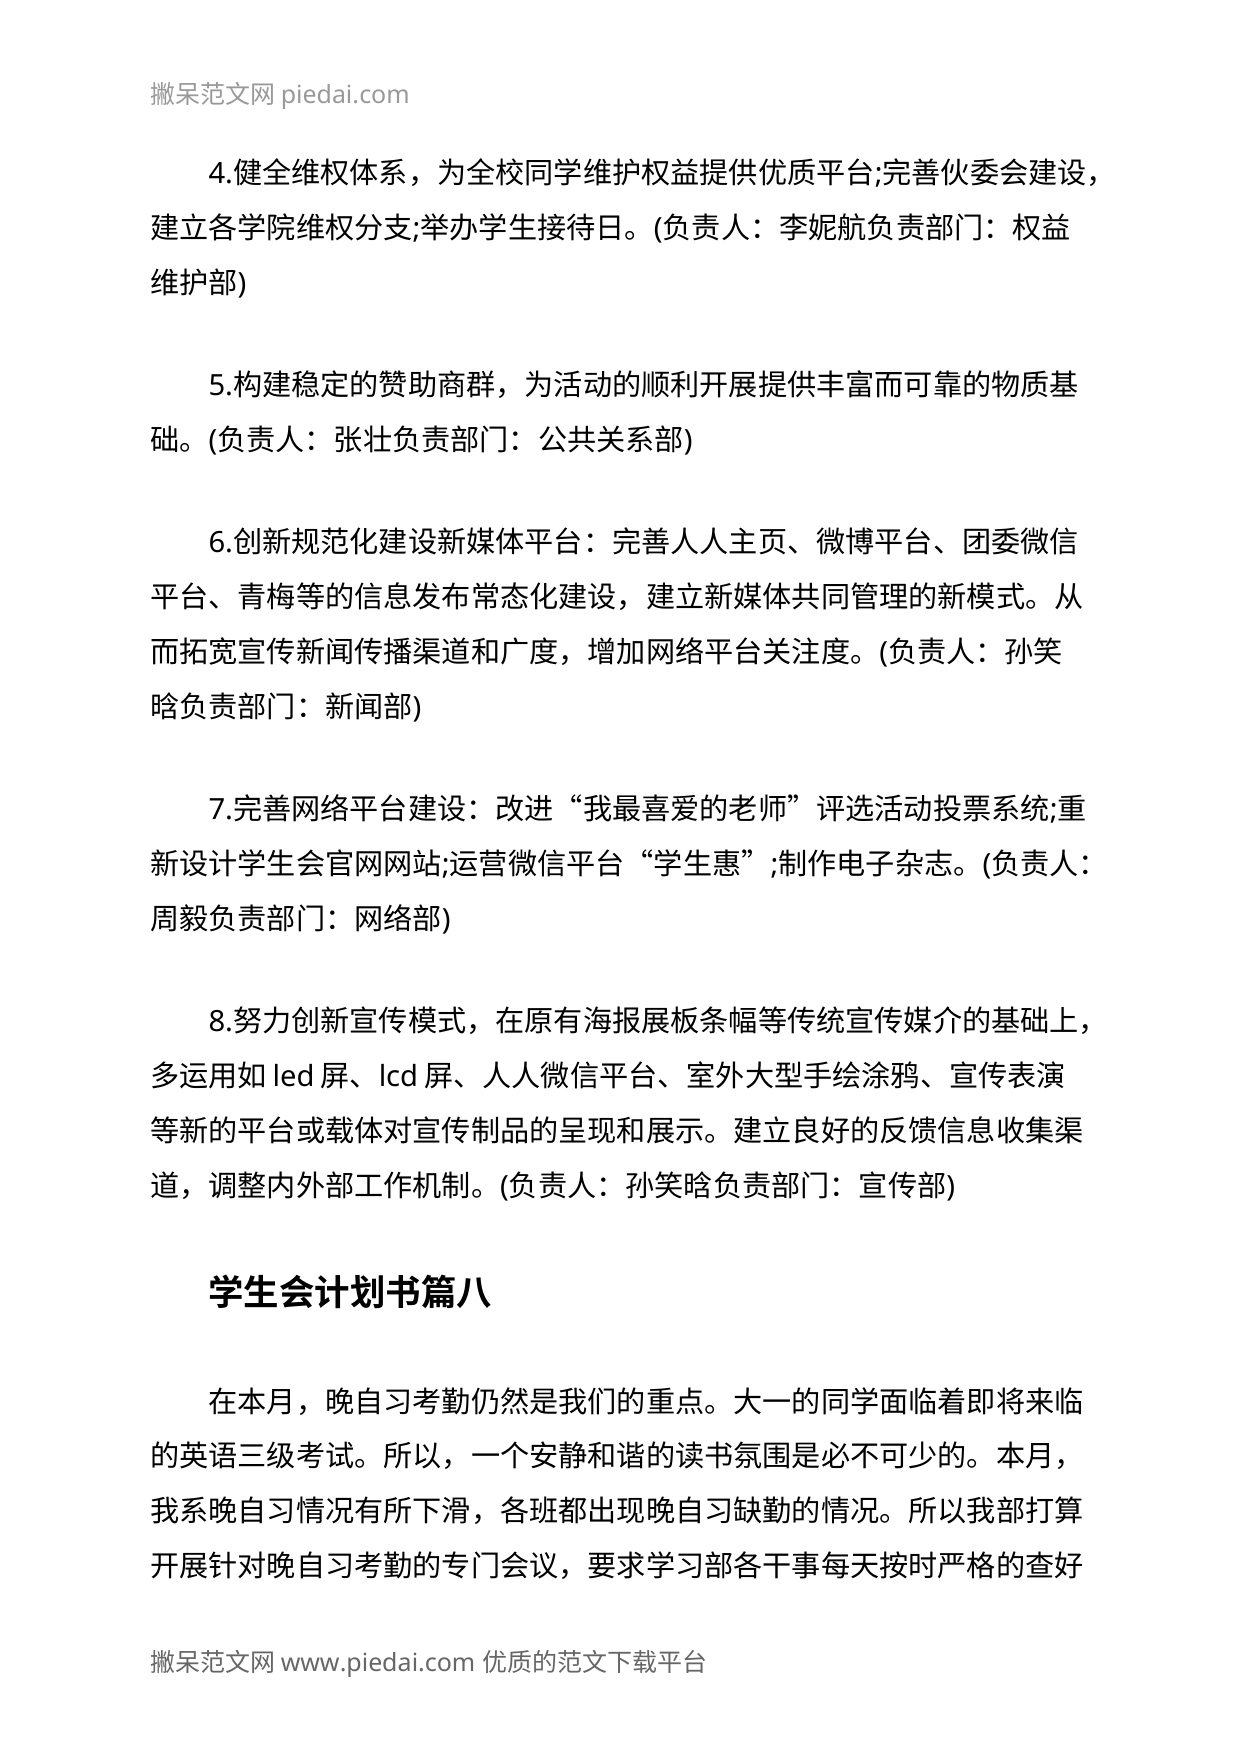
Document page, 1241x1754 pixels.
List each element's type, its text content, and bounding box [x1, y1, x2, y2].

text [150, 1378, 1090, 1585]
text 6.创新规范化建设新媒体平台：完善人人主页、微博平台、团委微信平台、青梅等的信息发布常态化建设，建立新媒体共同管理的新模式。从而拓宽宣传新闻传播渠道和广度，增加网络平台关注度。(负责人：孙笑晗负责部门：新闻部) [150, 519, 1090, 726]
text 7.完善网络平台建设：改进“我最喜爱的老师”评选活动投票系统;重新设计学生会官网网站;运营微信平台“学生惠”;制作电子杂志。(负责人：周毅负责部门：网络部) [150, 786, 1090, 938]
text 4.健全维权体系，为全校同学维护权益提供优质平台;完善伙委会建设，建立各学院维权分支;举办学生接待日。(负责人：李妮航负责部门：权益维护部) [150, 150, 1090, 302]
text 学生会计划书篇八 [150, 1265, 1090, 1316]
text 8.努力创新宣传模式，在原有海报展板条幅等传统宣传媒介的基础上，多运用如led屏、lcd屏、人人微信平台、室外大型手绘涂鸦、宣传表演等新的平台或载体对宣传制品的呈现和展示。建立良好的反馈信息收集渠道，调整内外部工作机制。(负责人：孙笑晗负责部门：宣传部) [150, 998, 1090, 1205]
text 5.构建稳定的赞助商群，为活动的顺利开展提供丰富而可靠的物质基础。(负责人：张壮负责部门：公共关系部) [150, 362, 1090, 459]
